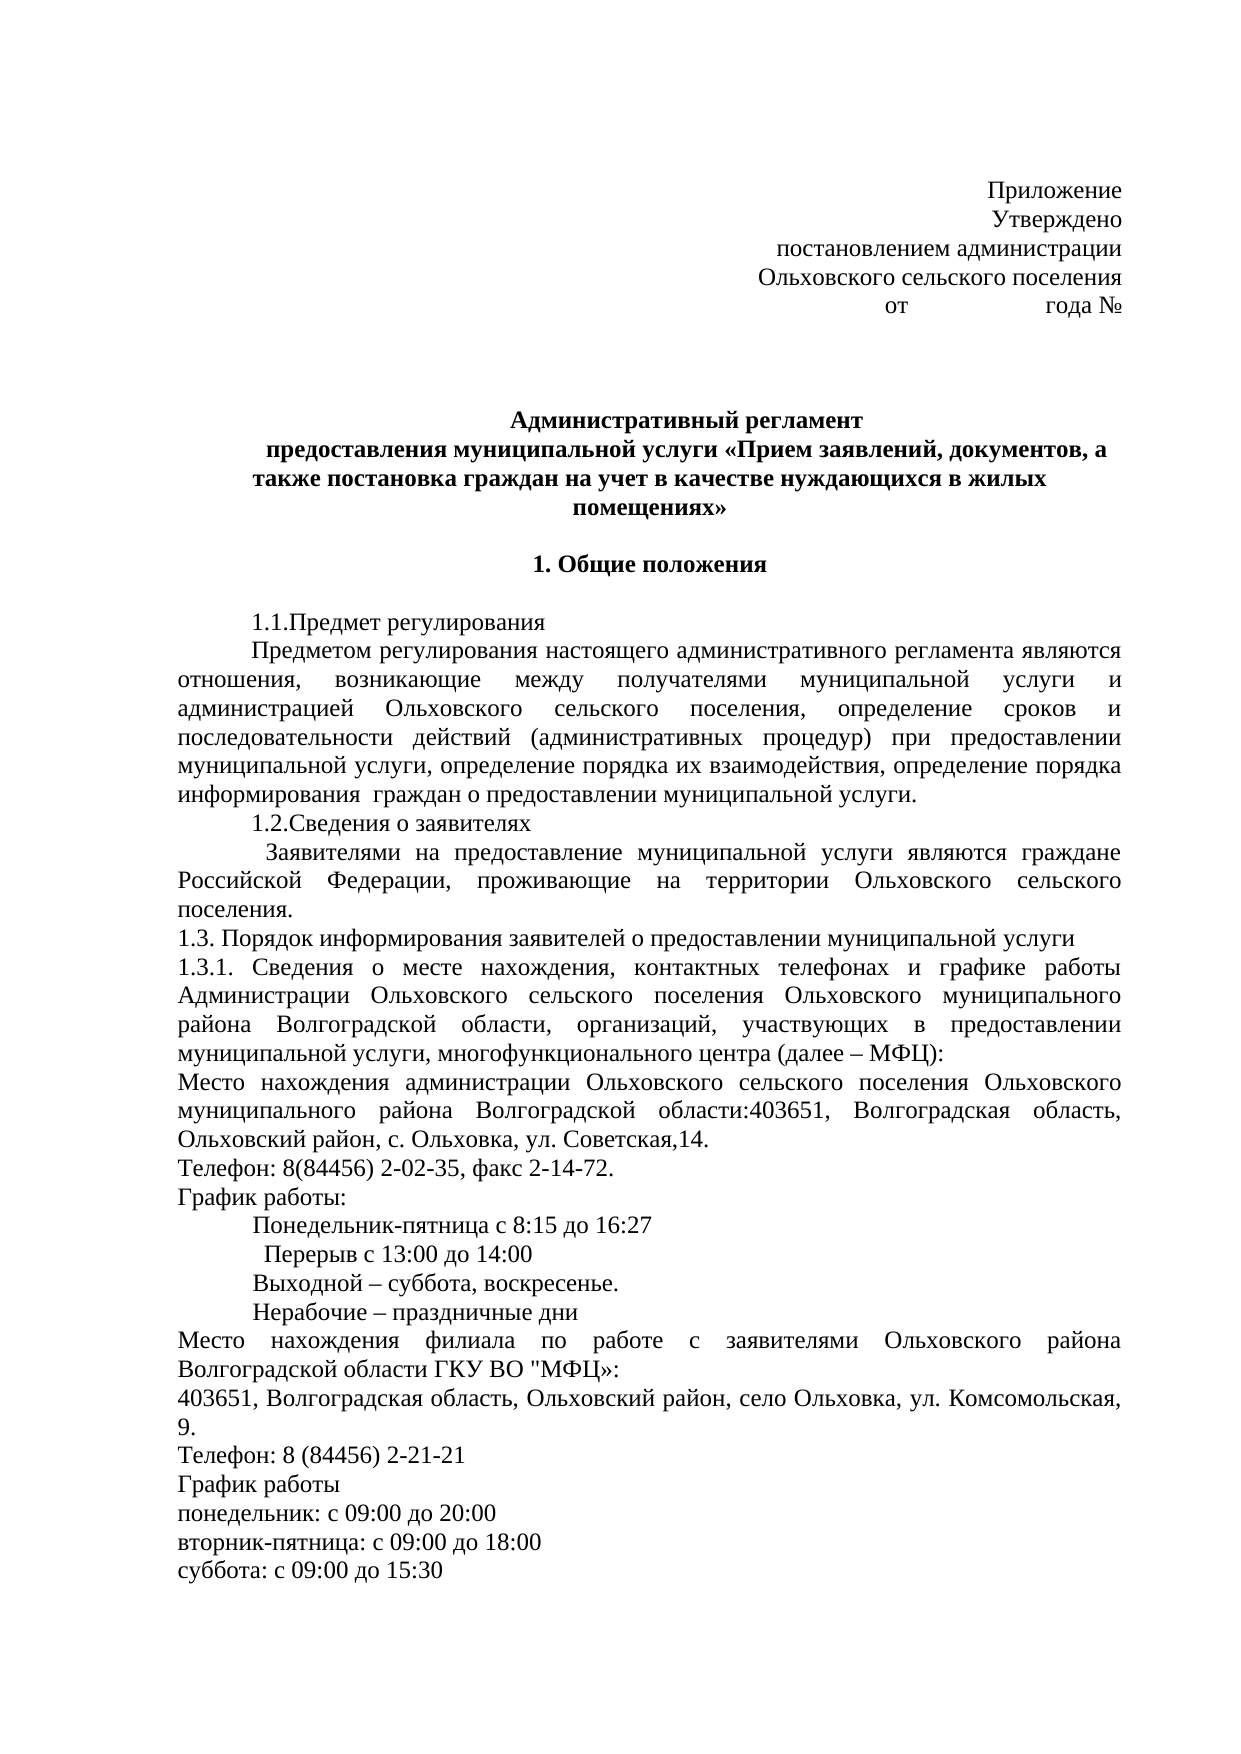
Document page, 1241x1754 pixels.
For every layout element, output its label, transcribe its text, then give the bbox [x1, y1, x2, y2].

text Нерабочие – праздничные дни [177, 1297, 1122, 1326]
text Перерыв с 13:00 до 14:00 [177, 1239, 1122, 1268]
text График работы: [177, 1182, 1122, 1211]
text понедельник: с 09:00 до 20:00 [177, 1498, 1122, 1527]
text Понедельник-пятница с 8:15 до 16:27 [177, 1211, 1122, 1239]
text 1.1.Предмет регулирования [177, 607, 1122, 636]
text Утверждено [177, 204, 1122, 233]
text 1. Общие положения [177, 549, 1122, 578]
text Телефон: 8 (84456) 2-21-21 [177, 1441, 1122, 1469]
text График работы [177, 1469, 1122, 1498]
text предоставления муниципальной услуги «Прием заявлений, документов, а также постановка граждан на учет в качестве нуждающихся в жилых помещениях» [177, 434, 1122, 521]
text 1.2.Сведения о заявителях [177, 808, 1122, 837]
text Приложение [177, 176, 1122, 204]
text от года № [177, 291, 1122, 319]
text Предметом регулирования настоящего административного регламента являются отношения, возникающие между получателями муниципальной услуги и администрацией Ольховского сельского поселения, определение сроков и последовательности действий (административных процедур) при предоставлении муниципальной услуги, определение порядка их взаимодействия, определение порядка информирования граждан о предоставлении муниципальной услуги. [177, 636, 1122, 808]
text Телефон: 8(84456) 2-02-35, факс 2-14-72. [177, 1153, 1122, 1182]
text 1.3.1. Сведения о месте нахождения, контактных телефонах и графике работы Администрации Ольховского сельского поселения Ольховского муниципального района Волгоградской области, организаций, участвующих в предоставлении муниципальной услуги, многофункционального центра (далее – МФЦ): [177, 952, 1122, 1067]
text постановлением администрации [177, 233, 1122, 262]
text Заявителями на предоставление муниципальной услуги являются граждане Российской Федерации, проживающие на территории Ольховского сельского поселения. [177, 837, 1122, 923]
text Выходной – суббота, воскресенье. [177, 1268, 1122, 1297]
text 403651, Волгоградская область, Ольховский район, село Ольховка, ул. Комсомольская, 9. [177, 1383, 1122, 1441]
text Ольховского сельского поселения [177, 262, 1122, 291]
text вторник-пятница: с 09:00 до 18:00 суббота: с 09:00 до 15:30 [177, 1527, 1122, 1584]
text Административный регламент [177, 406, 1122, 434]
text Место нахождения администрации Ольховского сельского поселения Ольховского муниципального района Волгоградской области:403651, Волгоградская область, Ольховский район, с. Ольховка, ул. Советская,14. [177, 1067, 1122, 1153]
text 1.3. Порядок информирования заявителей о предоставлении муниципальной услуги [177, 923, 1122, 952]
text Место нахождения филиала по работе с заявителями Ольховского района Волгоградской области ГКУ ВО "МФЦ»: [177, 1326, 1122, 1383]
